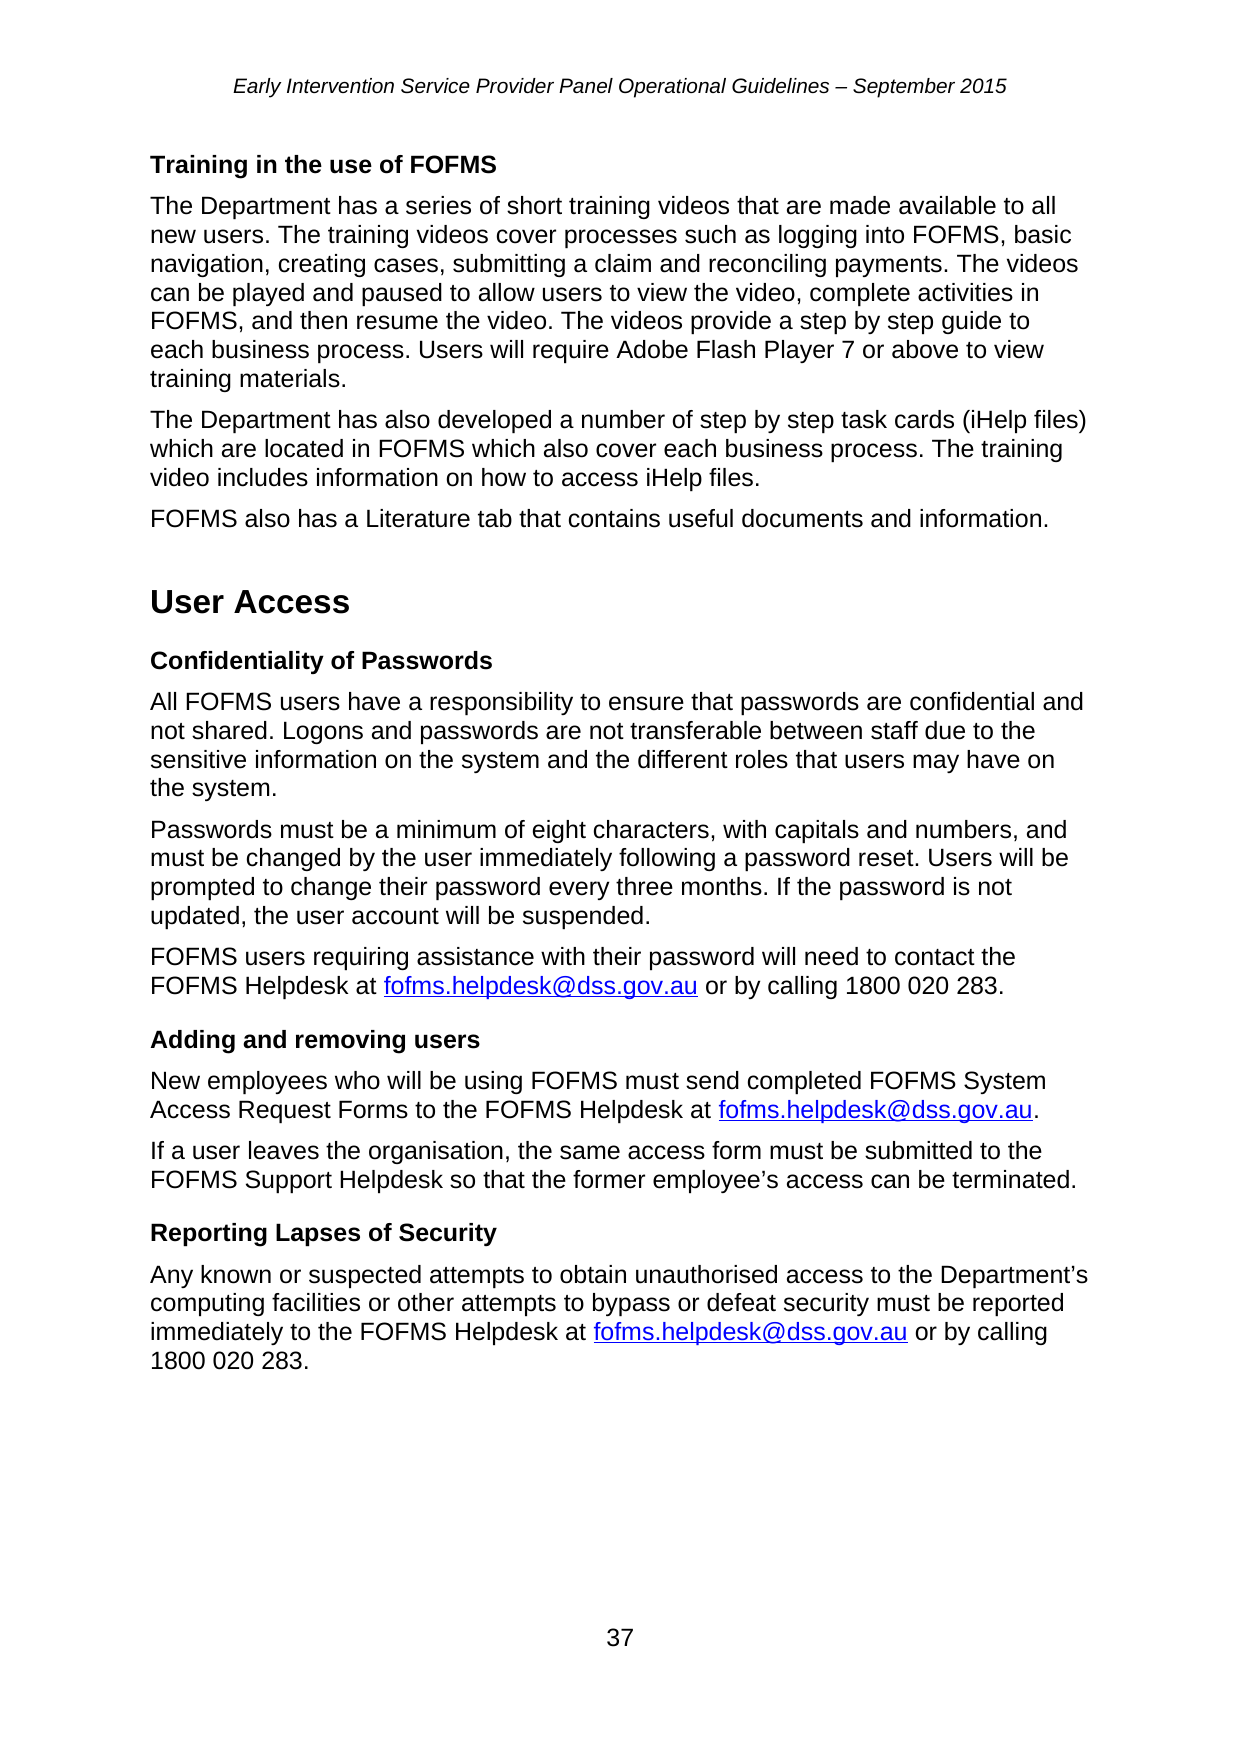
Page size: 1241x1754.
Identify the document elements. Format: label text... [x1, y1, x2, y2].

text Confidentiality of Passwords [150, 646, 1090, 675]
text New employees who will be using FOFMS must send completed FOFMS System Access Request Forms to the FOFMS Helpdesk at fofms.helpdesk@dss.gov.au. [150, 1066, 1090, 1123]
text Reporting Lapses of Security [150, 1218, 1090, 1247]
text FOFMS users requiring assistance with their password will need to contact the FOFMS Helpdesk at fofms.helpdesk@dss.gov.au or by calling 1800 020 283. [150, 942, 1090, 1000]
text Training in the use of FOFMS [150, 150, 1090, 179]
text If a user leaves the organisation, the same access form must be submitted to the FOFMS Support Helpdesk so that the former employee’s access can be terminated. [150, 1136, 1090, 1193]
text FOFMS also has a Literature tab that contains useful documents and information. [150, 504, 1090, 532]
text The Department has also developed a number of step by step task cards (iHelp files) which are located in FOFMS which also cover each business process. The training video includes information on how to access iHelp files. [150, 405, 1090, 491]
text The Department has a series of short training videos that are made available to all new users. The training videos cover processes such as logging into FOFMS, basic navigation, creating cases, submitting a claim and reconciling payments. The videos can be played and paused to allow users to view the video, complete activities in FOFMS, and then resume the video. The videos provide a step by step guide to each business process. Users will require Adobe Flash Player 7 or above to view training materials. [150, 191, 1090, 392]
text User Access [150, 582, 1090, 621]
text All FOFMS users have a responsibility to ensure that passwords are confidential and not shared. Logons and passwords are not transferable between staff due to the sensitive information on the system and the different roles that users may have on the system. [150, 687, 1090, 802]
text Adding and removing users [150, 1025, 1090, 1053]
text Passwords must be a minimum of eight characters, with capitals and numbers, and must be changed by the user immediately following a password reset. Users will be prompted to change their password every three months. If the password is not updated, the user account will be suspended. [150, 815, 1090, 930]
text Any known or suspected attempts to obtain unauthorised access to the Department’s computing facilities or other attempts to bypass or defeat security must be reported immediately to the FOFMS Helpdesk at fofms.helpdesk@dss.gov.au or by calling 1800 020 283. [150, 1260, 1090, 1375]
